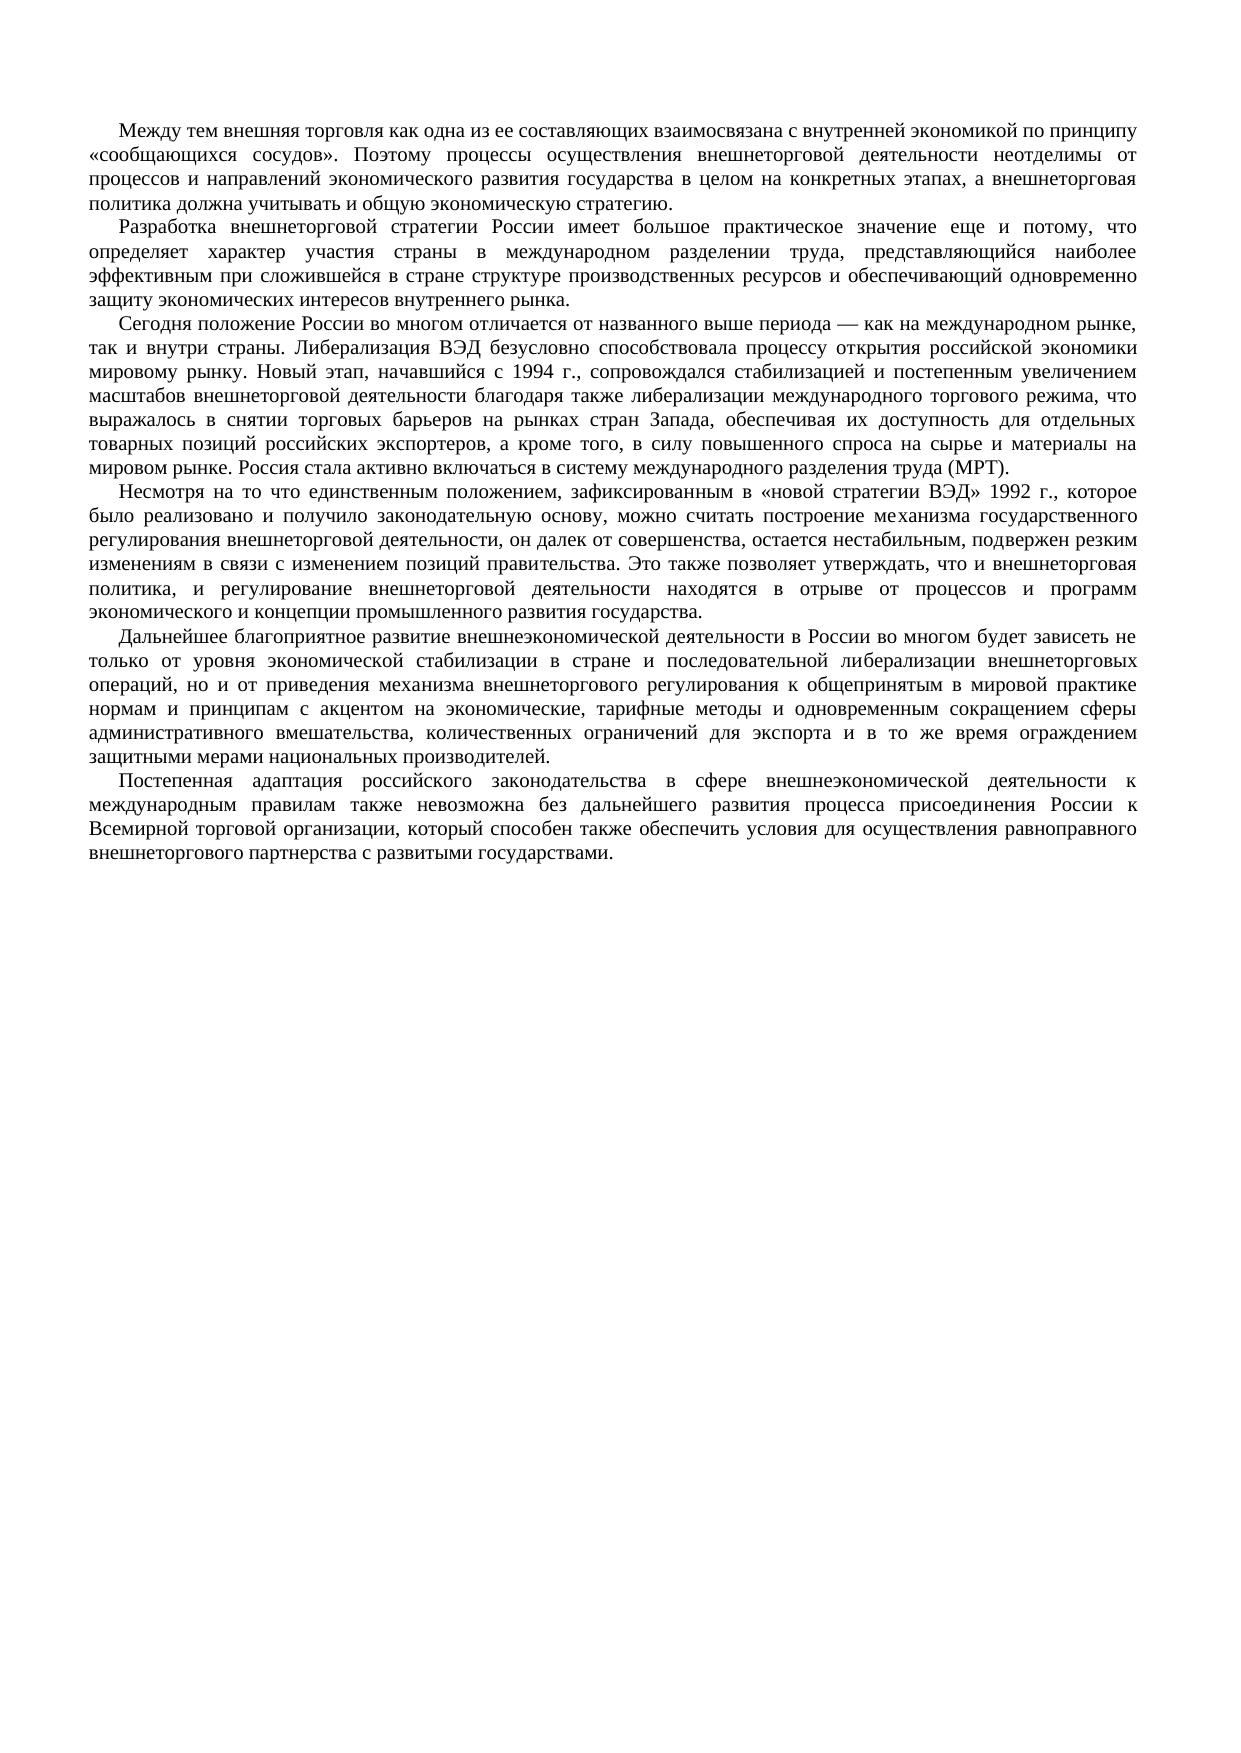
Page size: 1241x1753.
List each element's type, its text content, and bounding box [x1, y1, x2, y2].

text Разработка внешнеторговой стратегии России имеет большое практическое значение еще и потому, что определяет характер участия страны в международном разделении труда, представляющийся наиболее эффективным при сложившейся в стране структуре производственных ресурсов и обеспечивающий одновременно защиту экономических интересов внутреннего рынка. [89, 214, 1138, 311]
text Между тем внешняя торговля как одна из ее составляющих взаимосвязана с внутренней экономикой по принципу «сообщающихся сосудов». Поэтому процессы осуществления внешнеторговой деятельности неотделимы от процессов и направлений экономического развития государства в целом на конкретных этапах, а внешнеторговая политика должна учитывать и общую экономическую стратегию. [89, 118, 1138, 214]
text Сегодня положение России во многом отличается от названного выше периода — как на международном рынке, так и внутри страны. Либерализация ВЭД безусловно способствовала процессу открытия российской экономики мировому рынку. Новый этап, начавшийся с 1994 г., сопровождался стабилизацией и постепенным увеличением масштабов внешнеторговой деятельности благодаря также либерализации международного торгового режима, что выражалось в снятии торговых барьеров на рынках стран Запада, обеспечивая их доступность для отдельных товарных позиций российских экспортеров, а кроме того, в силу повышенного спроса на сырье и материалы на мировом рынке. Россия стала активно включаться в систему международного разделения труда (МРТ). [89, 311, 1138, 479]
text Дальнейшее благоприятное развитие внешнеэкономической деятельности в России во многом будет зависеть не только от уровня экономической стабилизации в стране и последовательной либерализации внешнеторговых операций, но и от приведения механизма внешнеторгового регулирования к общепринятым в мировой практике нормам и принципам с акцентом на экономические, тарифные методы и одновременным сокращением сферы административного вмешательства, количественных ограничений для экспорта и в то же время ограждением защитными мерами национальных производителей. [89, 623, 1138, 768]
text Постепенная адаптация российского законодательства в сфере внешнеэкономической деятельности к международным правилам также невозможна без дальнейшего развития процесса присоединения России к Всемирной торговой организации, который способен также обеспечить условия для осуществления равноправного внешнеторгового партнерства с развитыми государствами. [89, 768, 1138, 864]
text Несмотря на то что единственным положением, зафиксированным в «новой стратегии ВЭД» 1992 г., которое было реализовано и получило законодательную основу, можно считать построение механизма государственного регулирования внешнеторговой деятельности, он далек от совершенства, остается нестабильным, подвержен резким изменениям в связи с изменением позиций правительства. Это также позволяет утверждать, что и внешнеторговая политика, и регулирование внешнеторговой деятельности находятся в отрыве от процессов и программ экономического и концепции промышленного развития государства. [89, 479, 1138, 623]
